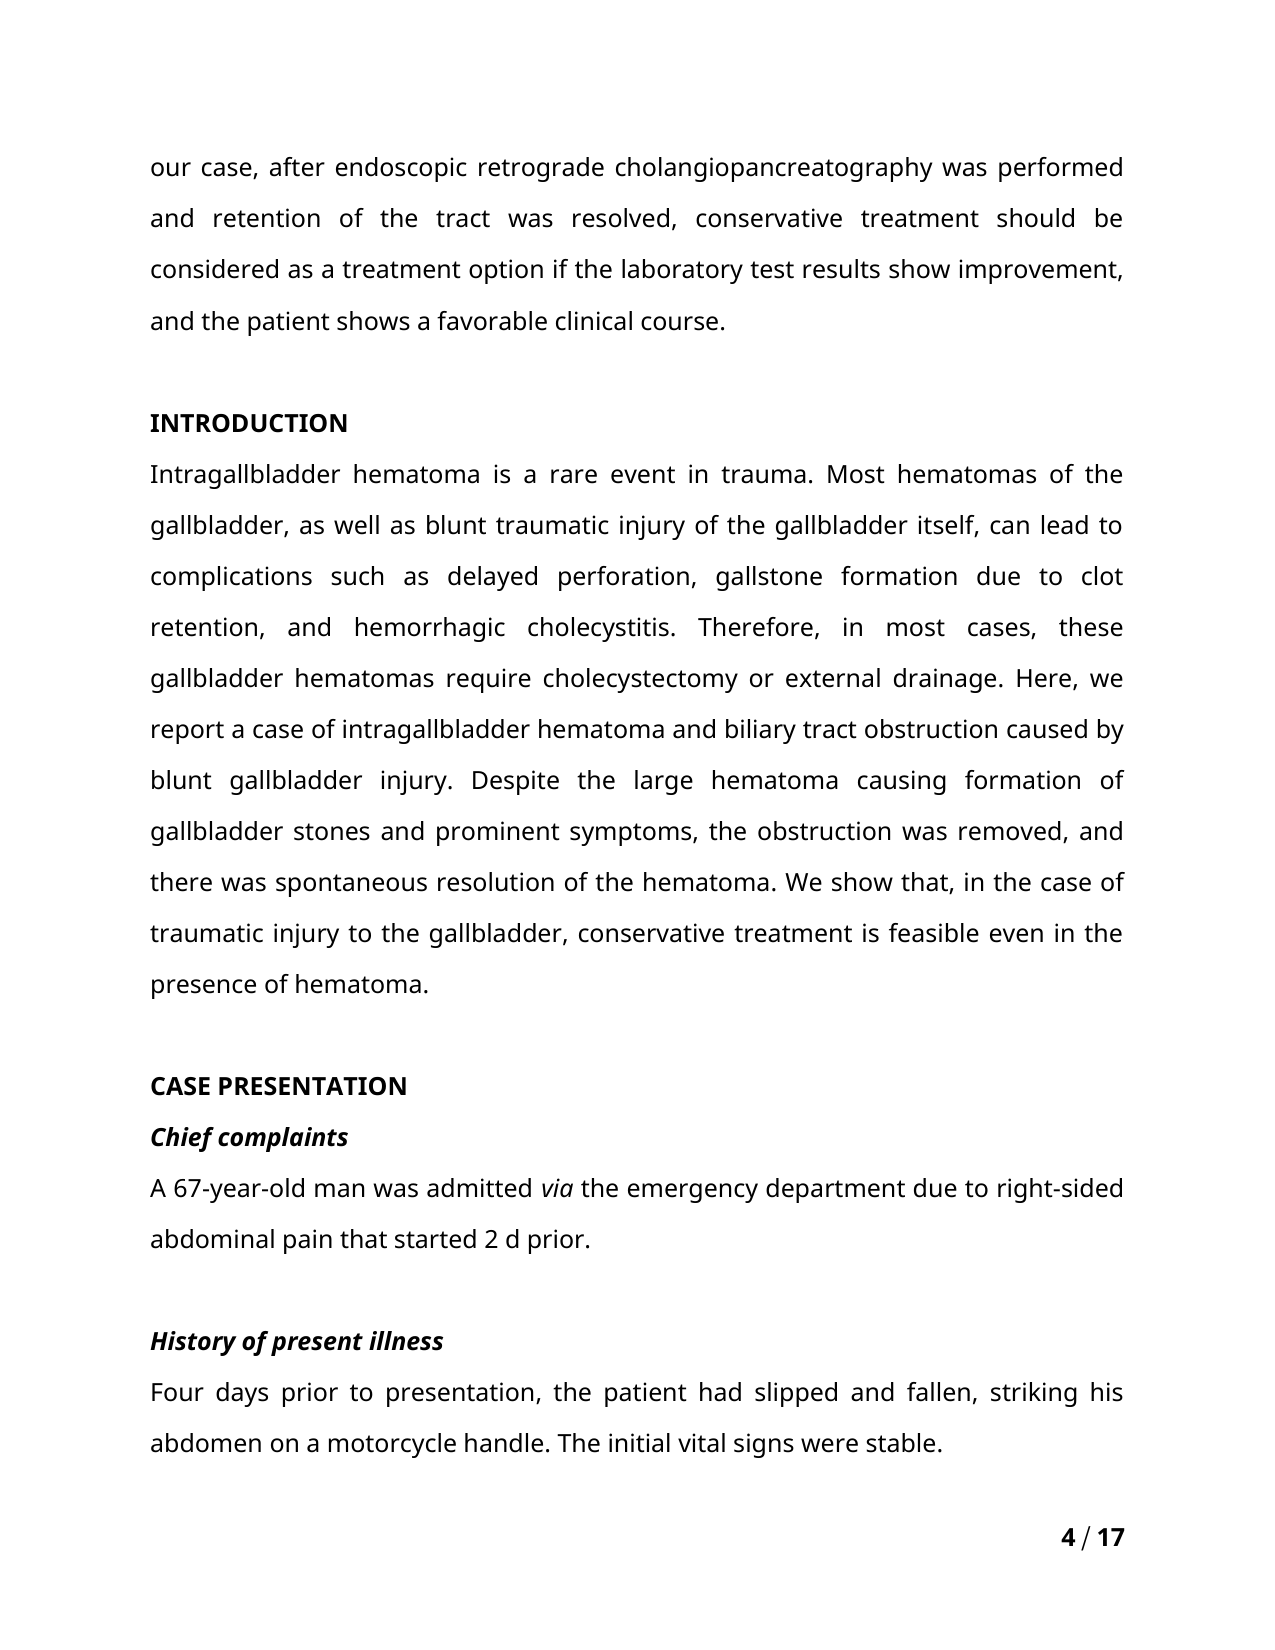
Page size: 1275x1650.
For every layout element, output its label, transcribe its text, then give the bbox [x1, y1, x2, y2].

text A 67-year-old man was admitted via the emergency department due to right-sided abdominal pain that started 2 d prior. [150, 1171, 1125, 1256]
text Intragallbladder hematoma is a rare event in trauma. Most hematomas of the gallbladder, as well as blunt traumatic injury of the gallbladder itself, can lead to complications such as delayed perforation, gallstone formation due to clot retention, and hemorrhagic cholecystitis. Therefore, in most cases, these gallbladder hematomas require cholecystectomy or external drainage. Here, we report a case of intragallbladder hematoma and biliary tract obstruction caused by blunt gallbladder injury. Despite the large hematoma causing formation of gallbladder stones and prominent symptoms, the obstruction was removed, and there was spontaneous resolution of the hematoma. We show that, in the case of traumatic injury to the gallbladder, conservative treatment is feasible even in the presence of hematoma. [150, 456, 1125, 1001]
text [150, 150, 1125, 337]
text Four days prior to presentation, the patient had slipped and fallen, striking his abdomen on a motorcycle handle. The initial vital signs were stable. [150, 1375, 1125, 1460]
text History of present illness [150, 1324, 1125, 1358]
text CASE PRESENTATION [150, 1069, 1125, 1103]
text Chief complaints [150, 1120, 1125, 1154]
text INTRODUCTION [150, 405, 1125, 439]
